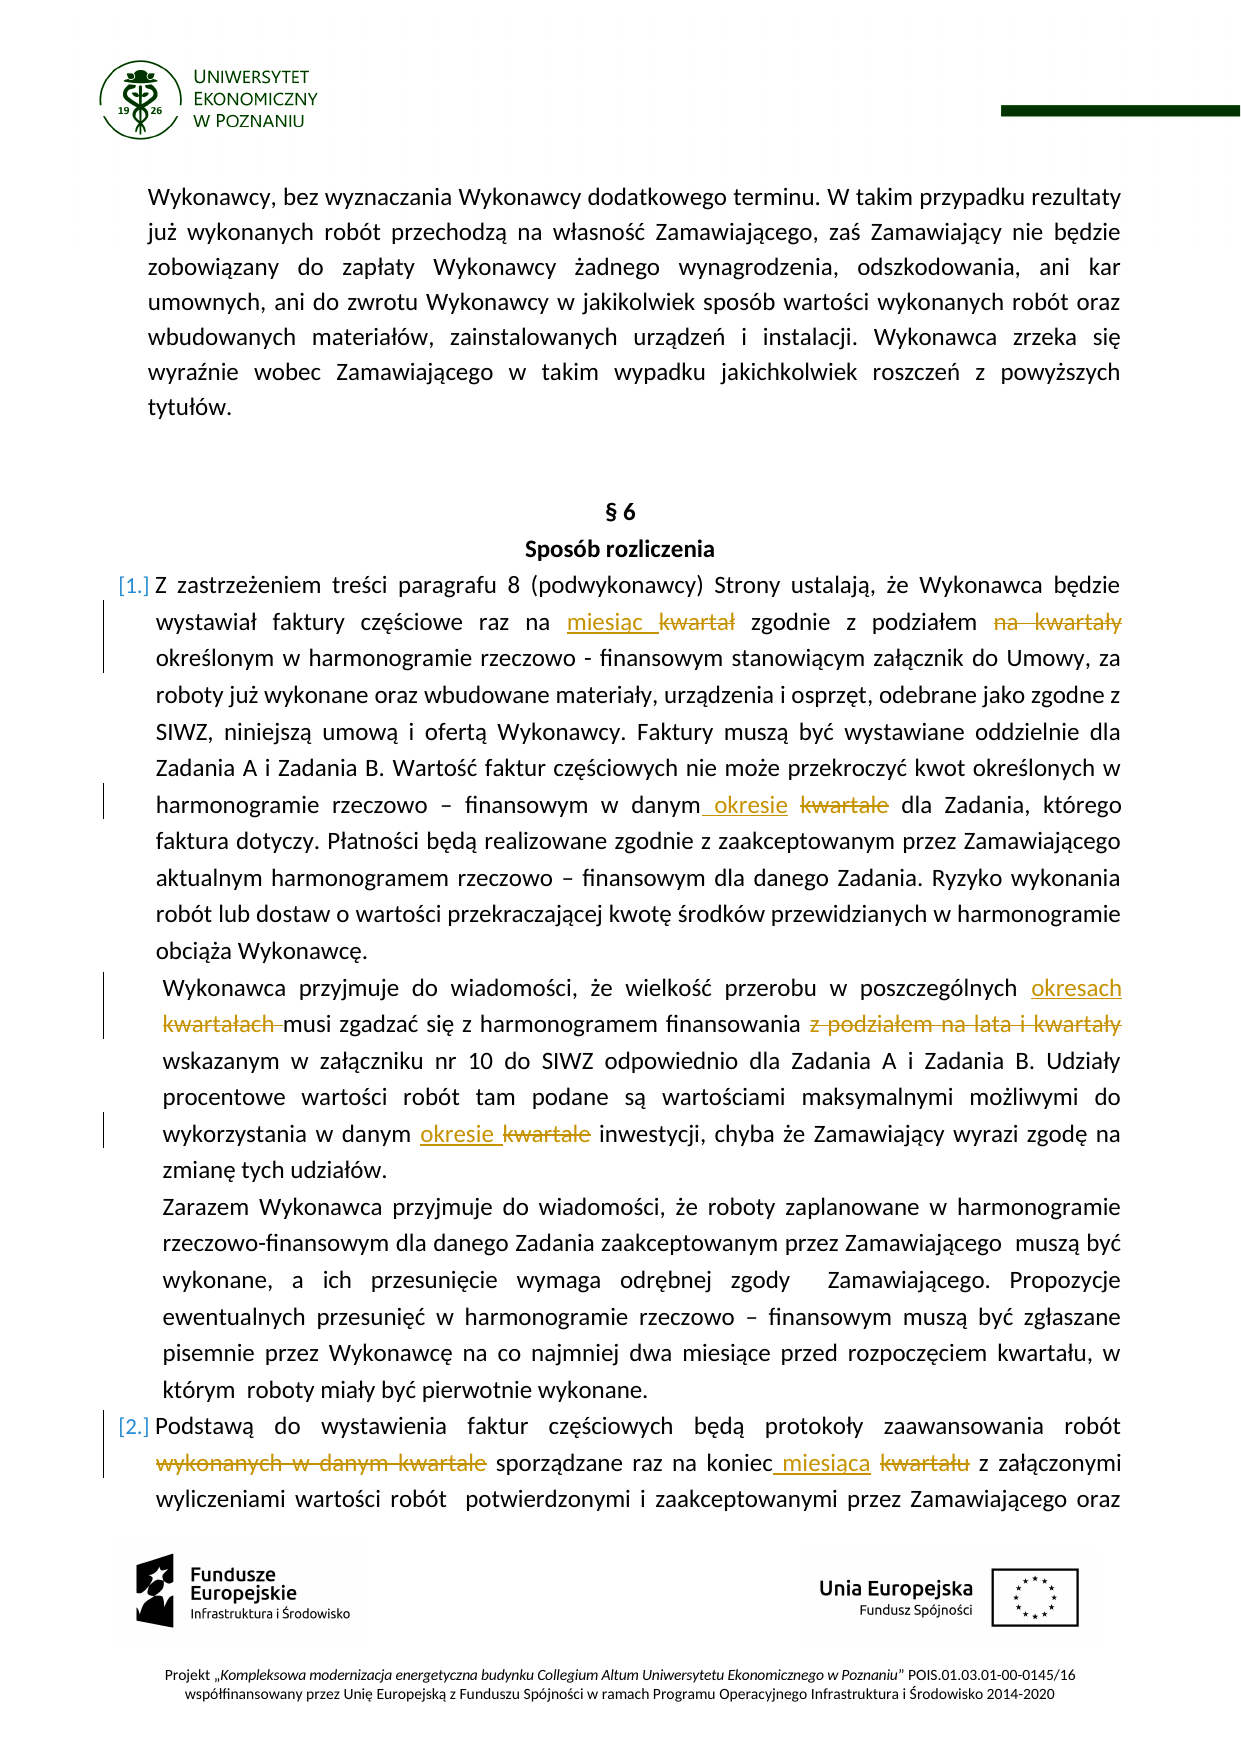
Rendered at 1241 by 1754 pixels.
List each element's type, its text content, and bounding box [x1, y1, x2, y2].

list Z zastrzeżeniem treści paragrafu 8 (podwykonawcy) Strony ustalają, że Wykonawca będzie wystawiał faktury częściowe raz na zgodnie z podziałem określonym w harmonogramie rzeczowo - finansowym stanowiącym załącznik do Umowy, za roboty już wykonane oraz wbudowane materiały, urządzenia i osprzęt, odebrane jako zgodne z SIWZ, niniejszą umową i ofertą Wykonawcy. Faktury muszą być wystawiane oddzielnie dla Zadania A i Zadania B. Wartość faktur częściowych nie może przekroczyć kwot określonych w harmonogramie rzeczowo – finansowym w danym dla Zadania, którego faktura dotyczy. Płatności będą realizowane zgodnie z zaakceptowanym przez Zamawiającego aktualnym harmonogramem rzeczowo – finansowym dla danego Zadania. Ryzyko wykonania robót lub dostaw o wartości przekraczającej kwotę środków przewidzianych w harmonogramie obciąża Wykonawcę. [118, 569, 1122, 966]
picture [801, 1549, 1098, 1646]
picture [40, 11, 1241, 243]
picture [118, 1535, 368, 1646]
text Wykonawca przyjmuje do wiadomości, że wielkość przerobu w poszczególnych musi zgadzać się z harmonogramem finansowania wskazanym w załączniku nr 10 do SIWZ odpowiednio dla Zadania A i Zadania B. Udziały procentowe wartości robót tam podane są wartościami maksymalnymi możliwymi do wykorzystania w danym inwestycji, chyba że Zamawiający wyrazi zgodę na zmianę tych udziałów. [162, 972, 1122, 1185]
text Sposób rozliczenia [118, 533, 1122, 563]
text § 6 [118, 496, 1122, 527]
text Zarazem Wykonawca przyjmuje do wiadomości, że roboty zaplanowane w harmonogramie rzeczowo-finansowym dla danego Zadania zaakceptowanym przez Zamawiającego muszą być wykonane, a ich przesunięcie wymaga odrębnej zgody Zamawiającego. Propozycje ewentualnych przesunięć w harmonogramie rzeczowo – finansowym muszą być zgłaszane pisemnie przez Wykonawcę na co najmniej dwa miesiące przed rozpoczęciem kwartału, w którym roboty miały być pierwotnie wykonane. [162, 1191, 1122, 1404]
